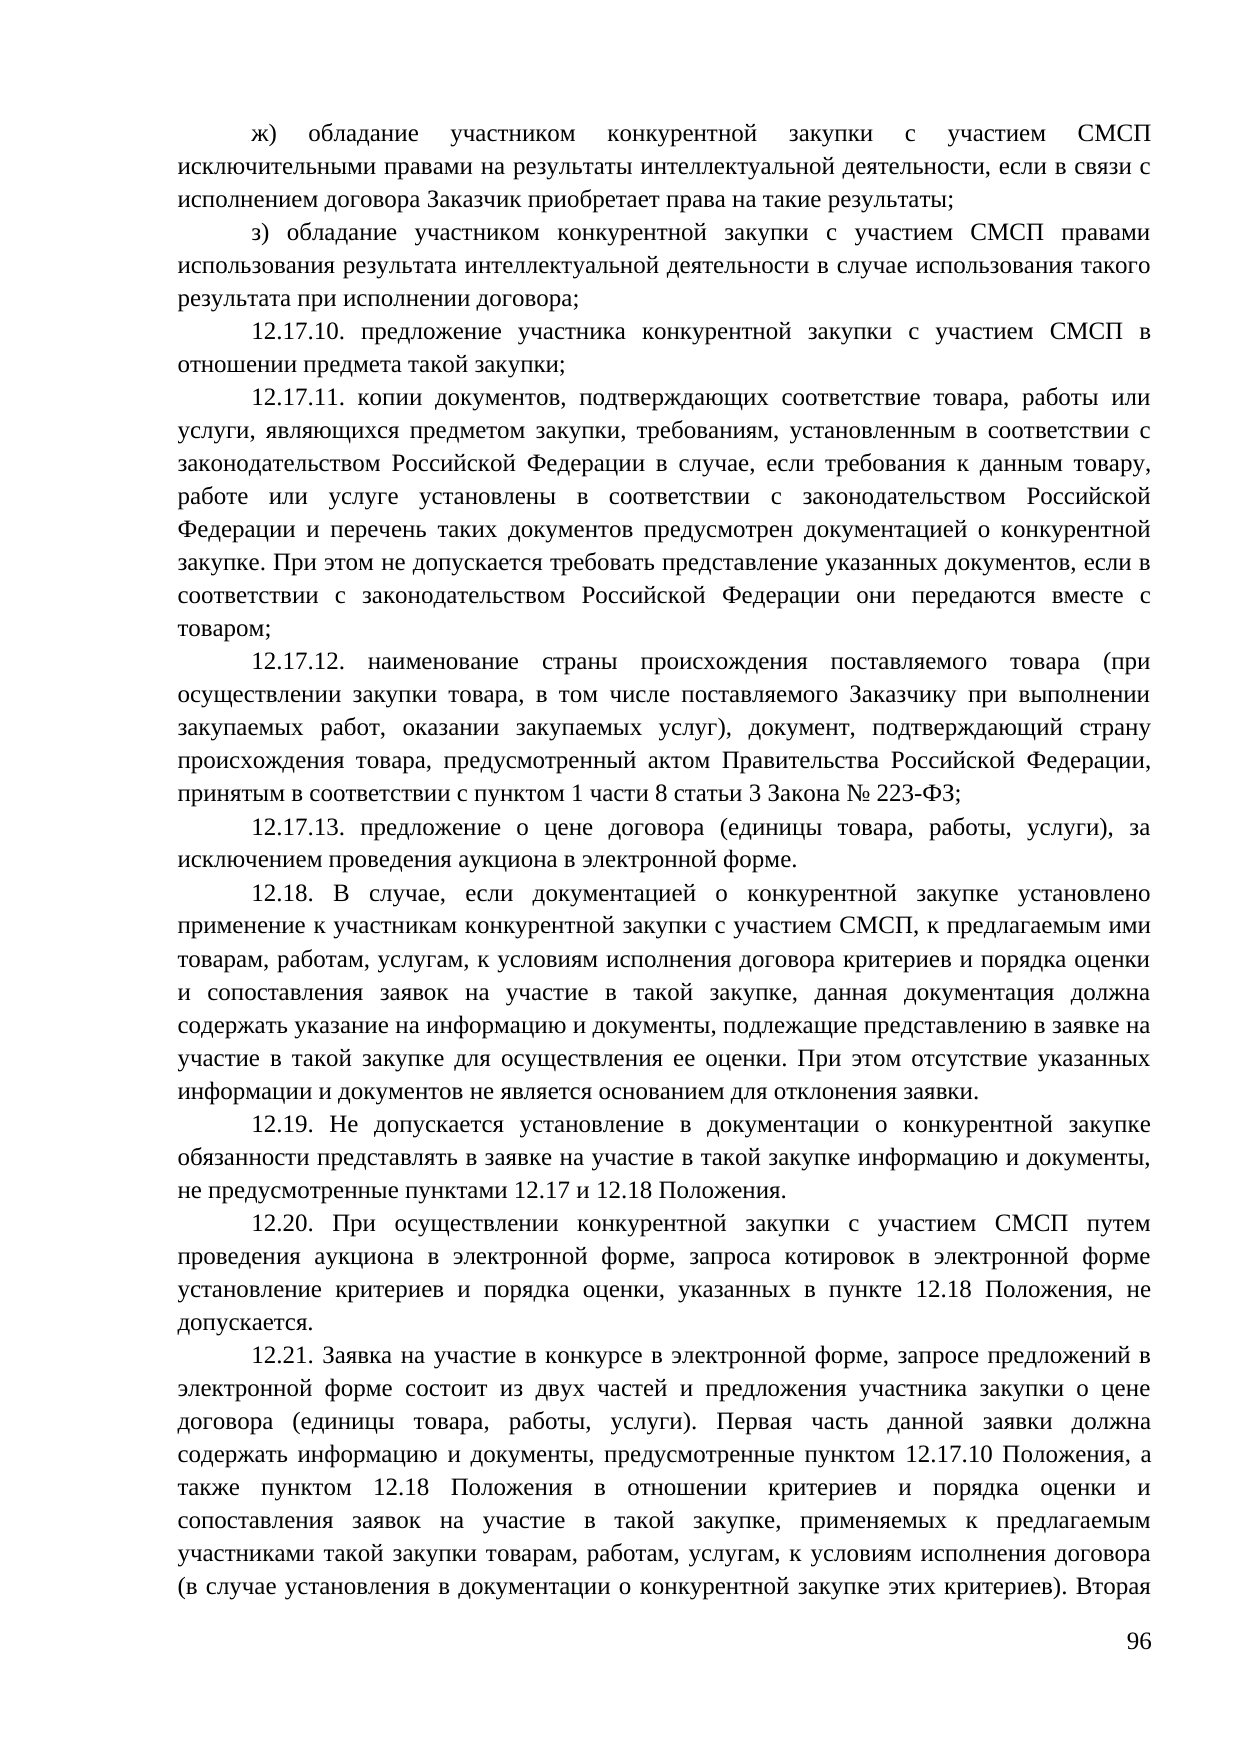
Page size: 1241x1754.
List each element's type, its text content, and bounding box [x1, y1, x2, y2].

text з) обладание участником конкурентной закупки с участием СМСП правами использования результата интеллектуальной деятельности в случае использования такого результата при исполнении договора; [177, 217, 1152, 312]
text 12.19. Не допускается установление в документации о конкурентной закупке обязанности представлять в заявке на участие в такой закупке информацию и документы, не предусмотренные пунктами 12.17 и 12.18 Положения. [177, 1109, 1152, 1203]
text 12.18. В случае, если документацией о конкурентной закупке установлено применение к участникам конкурентной закупки с участием СМСП, к предлагаемым ими товарам, работам, услугам, к условиям исполнения договора критериев и порядка оценки и сопоставления заявок на участие в такой закупке, данная документация должна содержать указание на информацию и документы, подлежащие представлению в заявке на участие в такой закупке для осуществления ее оценки. При этом отсутствие указанных информации и документов не является основанием для отклонения заявки. [177, 878, 1152, 1104]
text 12.17.13. предложение о цене договора (единицы товара, работы, услуги), за исключением проведения аукциона в электронной форме. [177, 812, 1152, 873]
text ж) обладание участником конкурентной закупки с участием СМСП исключительными правами на результаты интеллектуальной деятельности, если в связи с исполнением договора Заказчик приобретает права на такие результаты; [177, 118, 1152, 213]
text 12.17.11. копии документов, подтверждающих соответствие товара, работы или услуги, являющихся предметом закупки, требованиям, установленным в соответствии с законодательством Российской Федерации в случае, если требования к данным товару, работе или услуге установлены в соответствии с законодательством Российской Федерации и перечень таких документов предусмотрен документацией о конкурентной закупке. При этом не допускается требовать представление указанных документов, если в соответствии с законодательством Российской Федерации они передаются вместе с товаром; [177, 382, 1152, 642]
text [177, 1340, 1152, 1600]
text 12.17.10. предложение участника конкурентной закупки с участием СМСП в отношении предмета такой закупки; [177, 316, 1152, 378]
text 12.20. При осуществлении конкурентной закупки с участием СМСП путем проведения аукциона в электронной форме, запроса котировок в электронной форме установление критериев и порядка оценки, указанных в пункте 12.18 Положения, не допускается. [177, 1208, 1152, 1336]
text 12.17.12. наименование страны происхождения поставляемого товара (при осуществлении закупки товара, в том числе поставляемого Заказчику при выполнении закупаемых работ, оказании закупаемых услуг), документ, подтверждающий страну происхождения товара, предусмотренный актом Правительства Российской Федерации, принятым в соответствии с пунктом 1 части 8 статьи 3 Закона № 223-ФЗ; [177, 646, 1152, 807]
